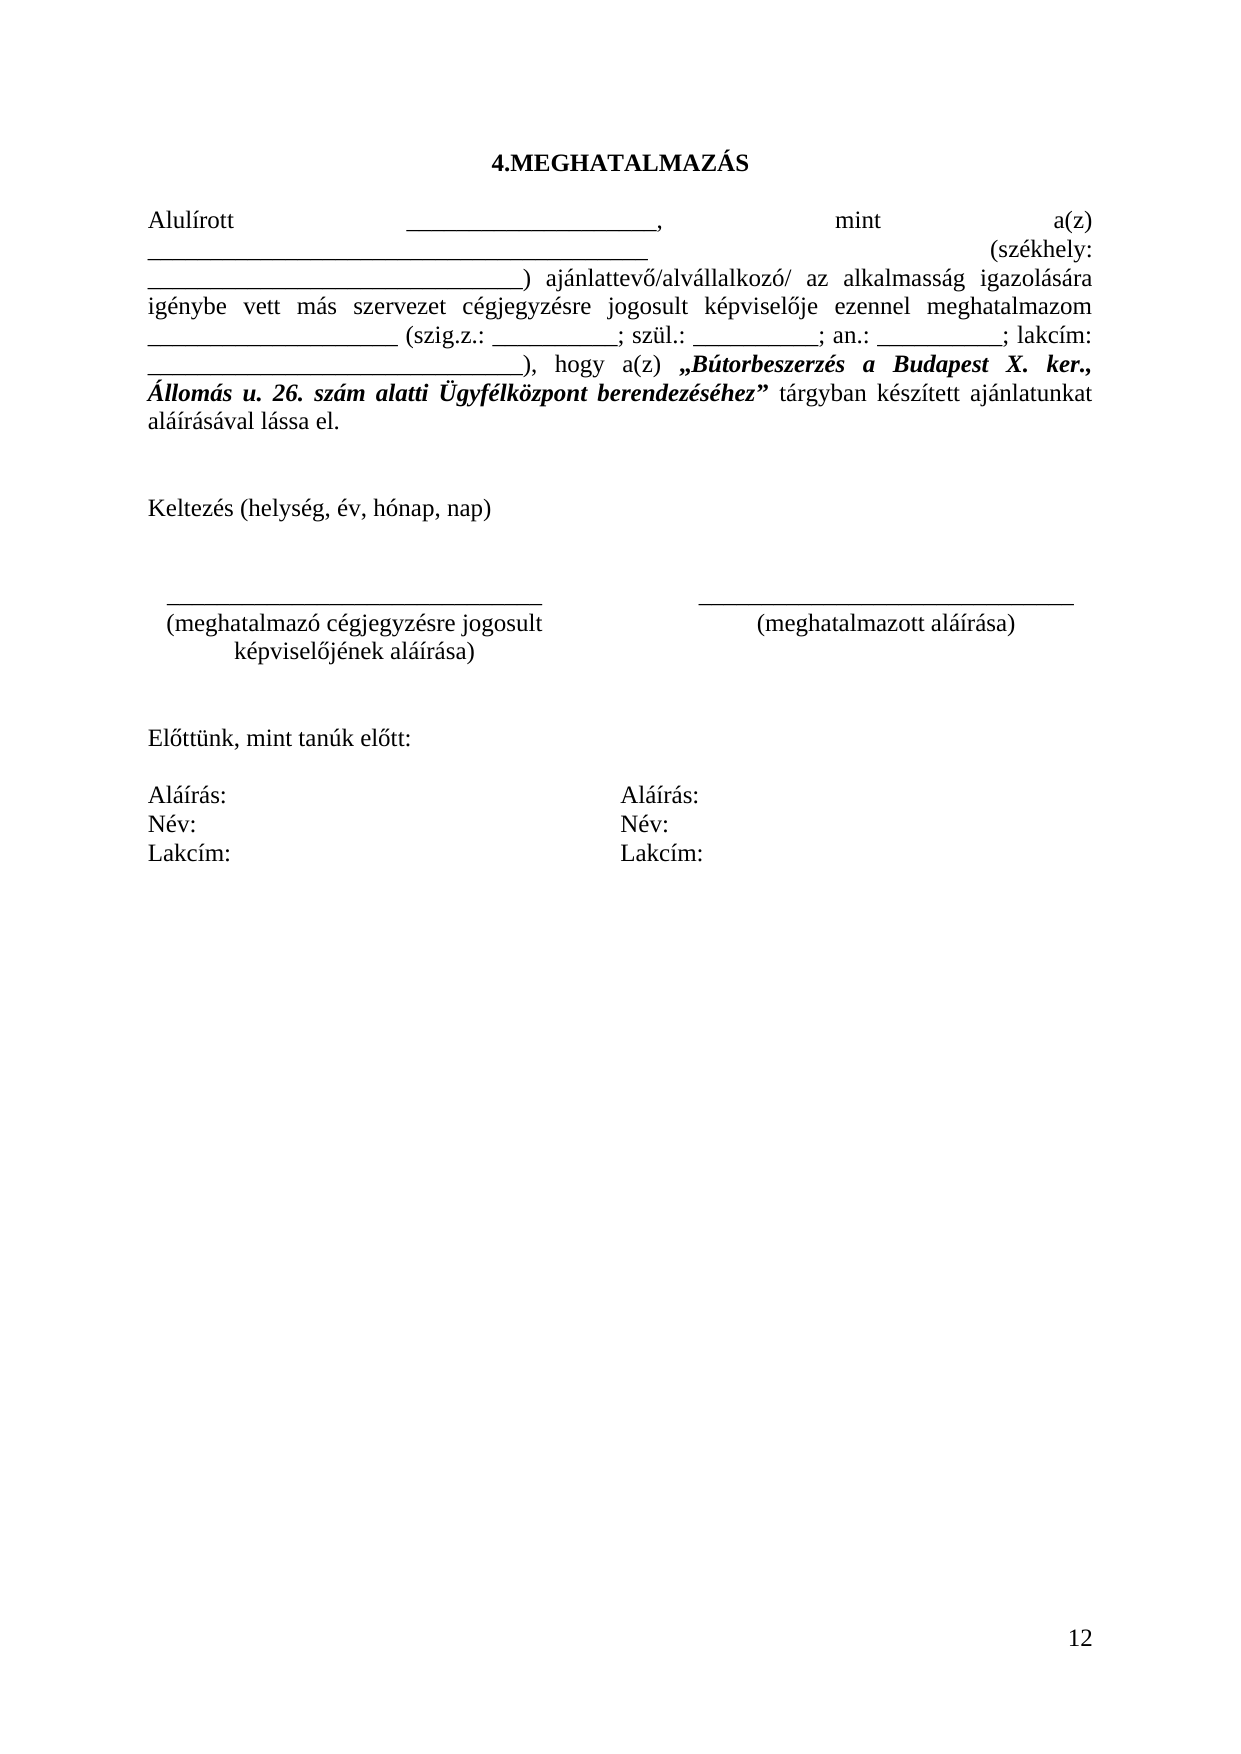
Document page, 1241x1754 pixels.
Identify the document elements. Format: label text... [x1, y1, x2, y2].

text Név: Név: [148, 809, 1093, 838]
text 4.MEGHATALMAZÁS [148, 148, 1093, 176]
text Keltezés (helység, év, hónap, nap) [148, 493, 1093, 521]
text Alulírott ____________________, mint a(z) ________________________________________ (székhely: ______________________________) ajánlattevő/alvállalkozó/ az alkalmasság igazolására igénybe vett más szervezet cégjegyzésre jogosult képviselője ezennel meghatalmazom ____________________ (szig.z.: __________; szül.: __________; an.: __________; lakcím: ______________________________), hogy a(z) „Bútorbeszerzés a Budapest X. ker., Állomás u. 26. szám alatti Ügyfélközpont berendezéséhez” tárgyban készített ajánlatunkat aláírásával lássa el. [148, 205, 1093, 435]
text képviselőjének aláírása) [148, 636, 1093, 665]
text ______________________________ ______________________________ [148, 579, 1093, 608]
text Előttünk, mint tanúk előtt: [148, 723, 1093, 751]
text Lakcím: Lakcím: [148, 838, 1093, 866]
text (meghatalmazó cégjegyzésre jogosult (meghatalmazott aláírása) [148, 608, 1093, 636]
text Aláírás: Aláírás: [148, 780, 1093, 809]
